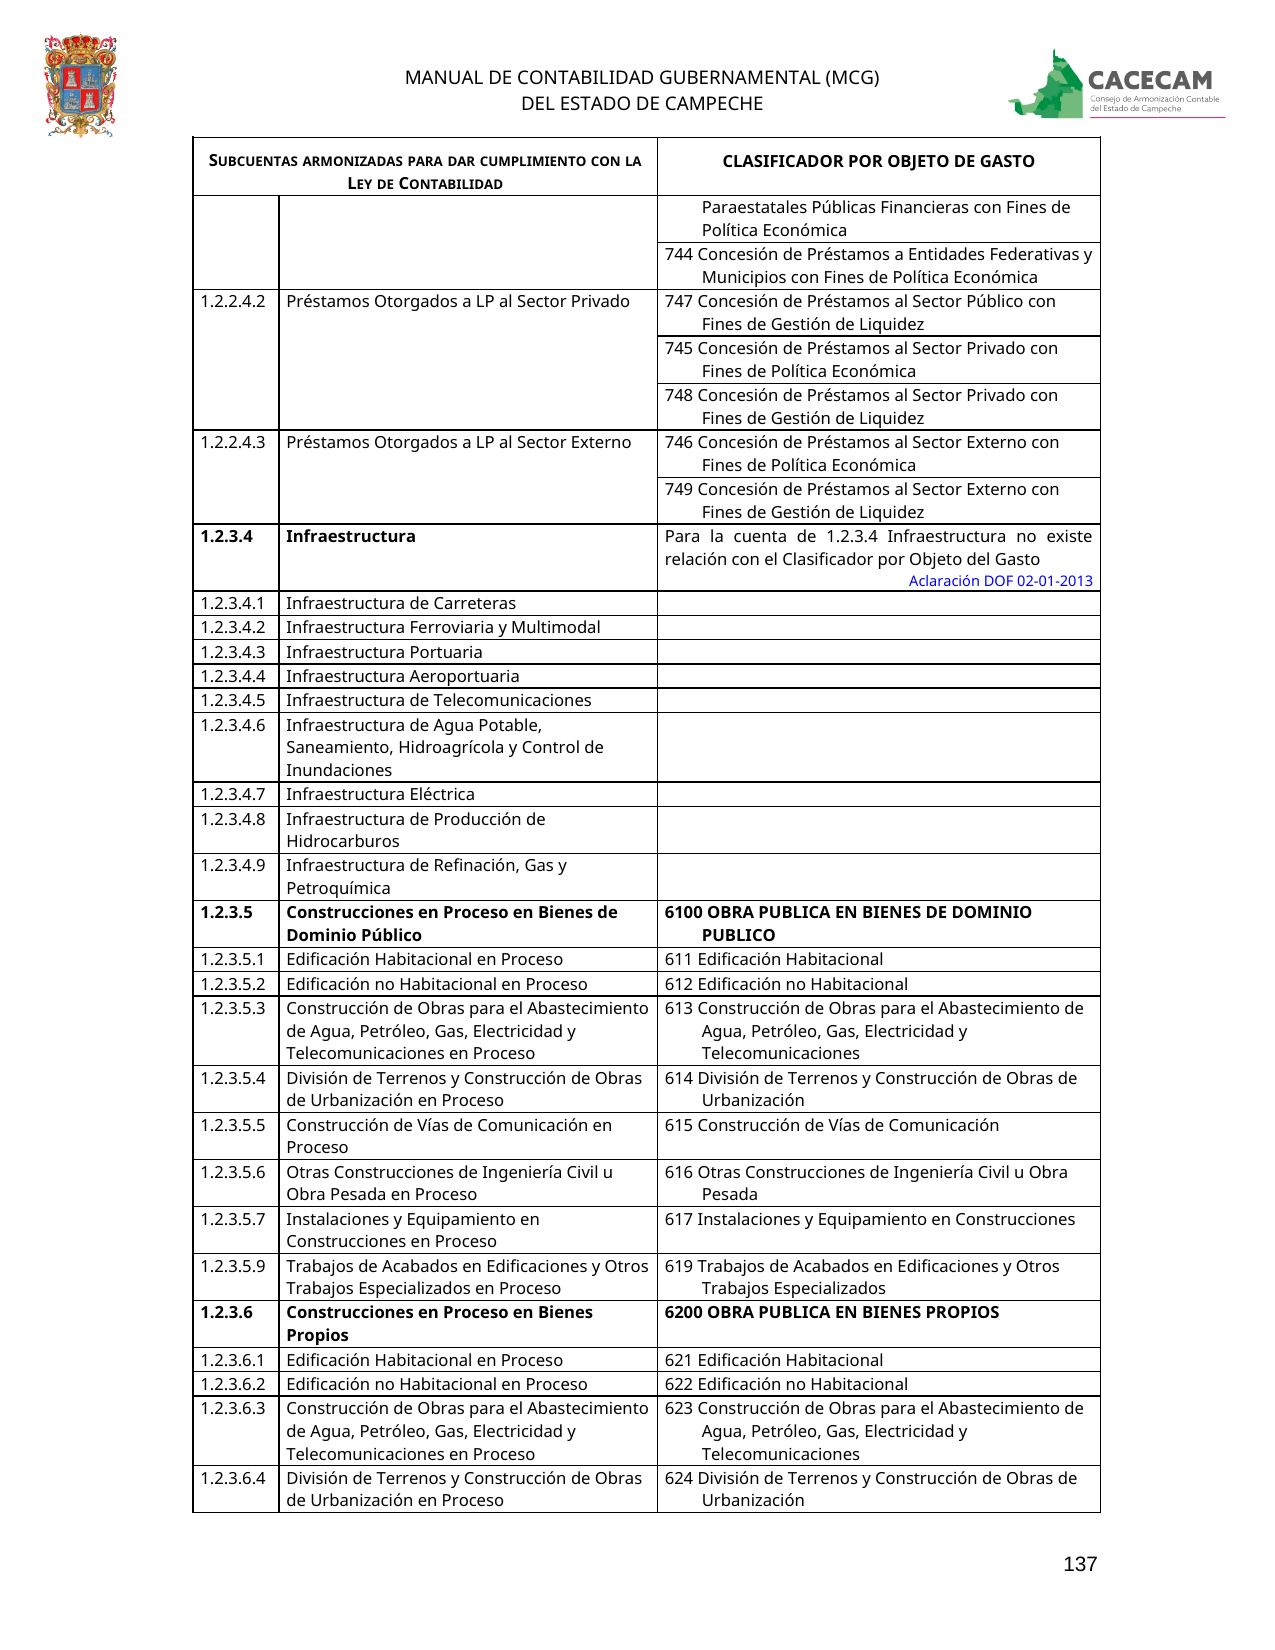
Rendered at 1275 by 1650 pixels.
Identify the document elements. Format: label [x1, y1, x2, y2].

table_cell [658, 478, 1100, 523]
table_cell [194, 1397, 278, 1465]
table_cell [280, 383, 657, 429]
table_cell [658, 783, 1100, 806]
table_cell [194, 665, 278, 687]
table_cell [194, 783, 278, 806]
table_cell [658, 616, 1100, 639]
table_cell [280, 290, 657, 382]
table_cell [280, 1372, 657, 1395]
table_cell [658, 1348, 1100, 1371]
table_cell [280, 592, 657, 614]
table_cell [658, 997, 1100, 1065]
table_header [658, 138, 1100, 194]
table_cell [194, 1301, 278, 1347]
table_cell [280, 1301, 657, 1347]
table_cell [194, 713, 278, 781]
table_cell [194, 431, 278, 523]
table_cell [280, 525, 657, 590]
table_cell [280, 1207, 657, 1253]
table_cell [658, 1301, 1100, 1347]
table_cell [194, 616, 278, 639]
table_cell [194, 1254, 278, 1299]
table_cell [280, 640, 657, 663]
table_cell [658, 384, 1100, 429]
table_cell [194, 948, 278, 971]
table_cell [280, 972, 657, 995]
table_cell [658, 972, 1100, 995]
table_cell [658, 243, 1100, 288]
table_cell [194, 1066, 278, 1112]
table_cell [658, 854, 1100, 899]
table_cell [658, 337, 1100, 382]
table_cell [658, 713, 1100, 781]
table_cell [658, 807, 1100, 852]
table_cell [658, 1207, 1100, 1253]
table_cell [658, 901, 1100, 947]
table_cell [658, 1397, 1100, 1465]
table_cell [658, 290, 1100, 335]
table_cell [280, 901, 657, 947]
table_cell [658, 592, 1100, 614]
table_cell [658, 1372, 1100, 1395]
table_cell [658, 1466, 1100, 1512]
picture [37, 26, 125, 145]
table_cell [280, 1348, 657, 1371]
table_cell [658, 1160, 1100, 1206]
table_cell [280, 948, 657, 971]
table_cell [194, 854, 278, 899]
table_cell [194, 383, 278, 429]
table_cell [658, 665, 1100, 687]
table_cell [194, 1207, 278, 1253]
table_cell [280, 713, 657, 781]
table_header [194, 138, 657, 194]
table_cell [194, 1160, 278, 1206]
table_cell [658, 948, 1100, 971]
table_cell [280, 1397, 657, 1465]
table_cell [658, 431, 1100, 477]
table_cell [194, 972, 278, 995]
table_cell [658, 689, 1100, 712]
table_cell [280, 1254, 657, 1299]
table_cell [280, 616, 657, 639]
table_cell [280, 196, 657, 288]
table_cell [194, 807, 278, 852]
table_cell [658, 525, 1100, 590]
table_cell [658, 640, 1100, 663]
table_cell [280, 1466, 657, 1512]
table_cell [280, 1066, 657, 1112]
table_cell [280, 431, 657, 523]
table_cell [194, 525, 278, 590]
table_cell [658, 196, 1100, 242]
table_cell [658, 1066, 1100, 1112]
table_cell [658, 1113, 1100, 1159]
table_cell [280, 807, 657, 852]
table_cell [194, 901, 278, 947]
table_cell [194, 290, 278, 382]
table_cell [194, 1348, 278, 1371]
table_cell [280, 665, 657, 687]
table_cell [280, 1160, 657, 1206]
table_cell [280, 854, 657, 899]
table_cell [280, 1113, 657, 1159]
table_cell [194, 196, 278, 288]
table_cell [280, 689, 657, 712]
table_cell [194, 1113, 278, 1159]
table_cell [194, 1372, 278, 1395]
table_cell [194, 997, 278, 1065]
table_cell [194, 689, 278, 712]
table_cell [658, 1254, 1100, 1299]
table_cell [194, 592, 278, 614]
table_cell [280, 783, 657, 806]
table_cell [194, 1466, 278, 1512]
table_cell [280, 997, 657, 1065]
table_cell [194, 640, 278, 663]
picture [1007, 43, 1227, 126]
